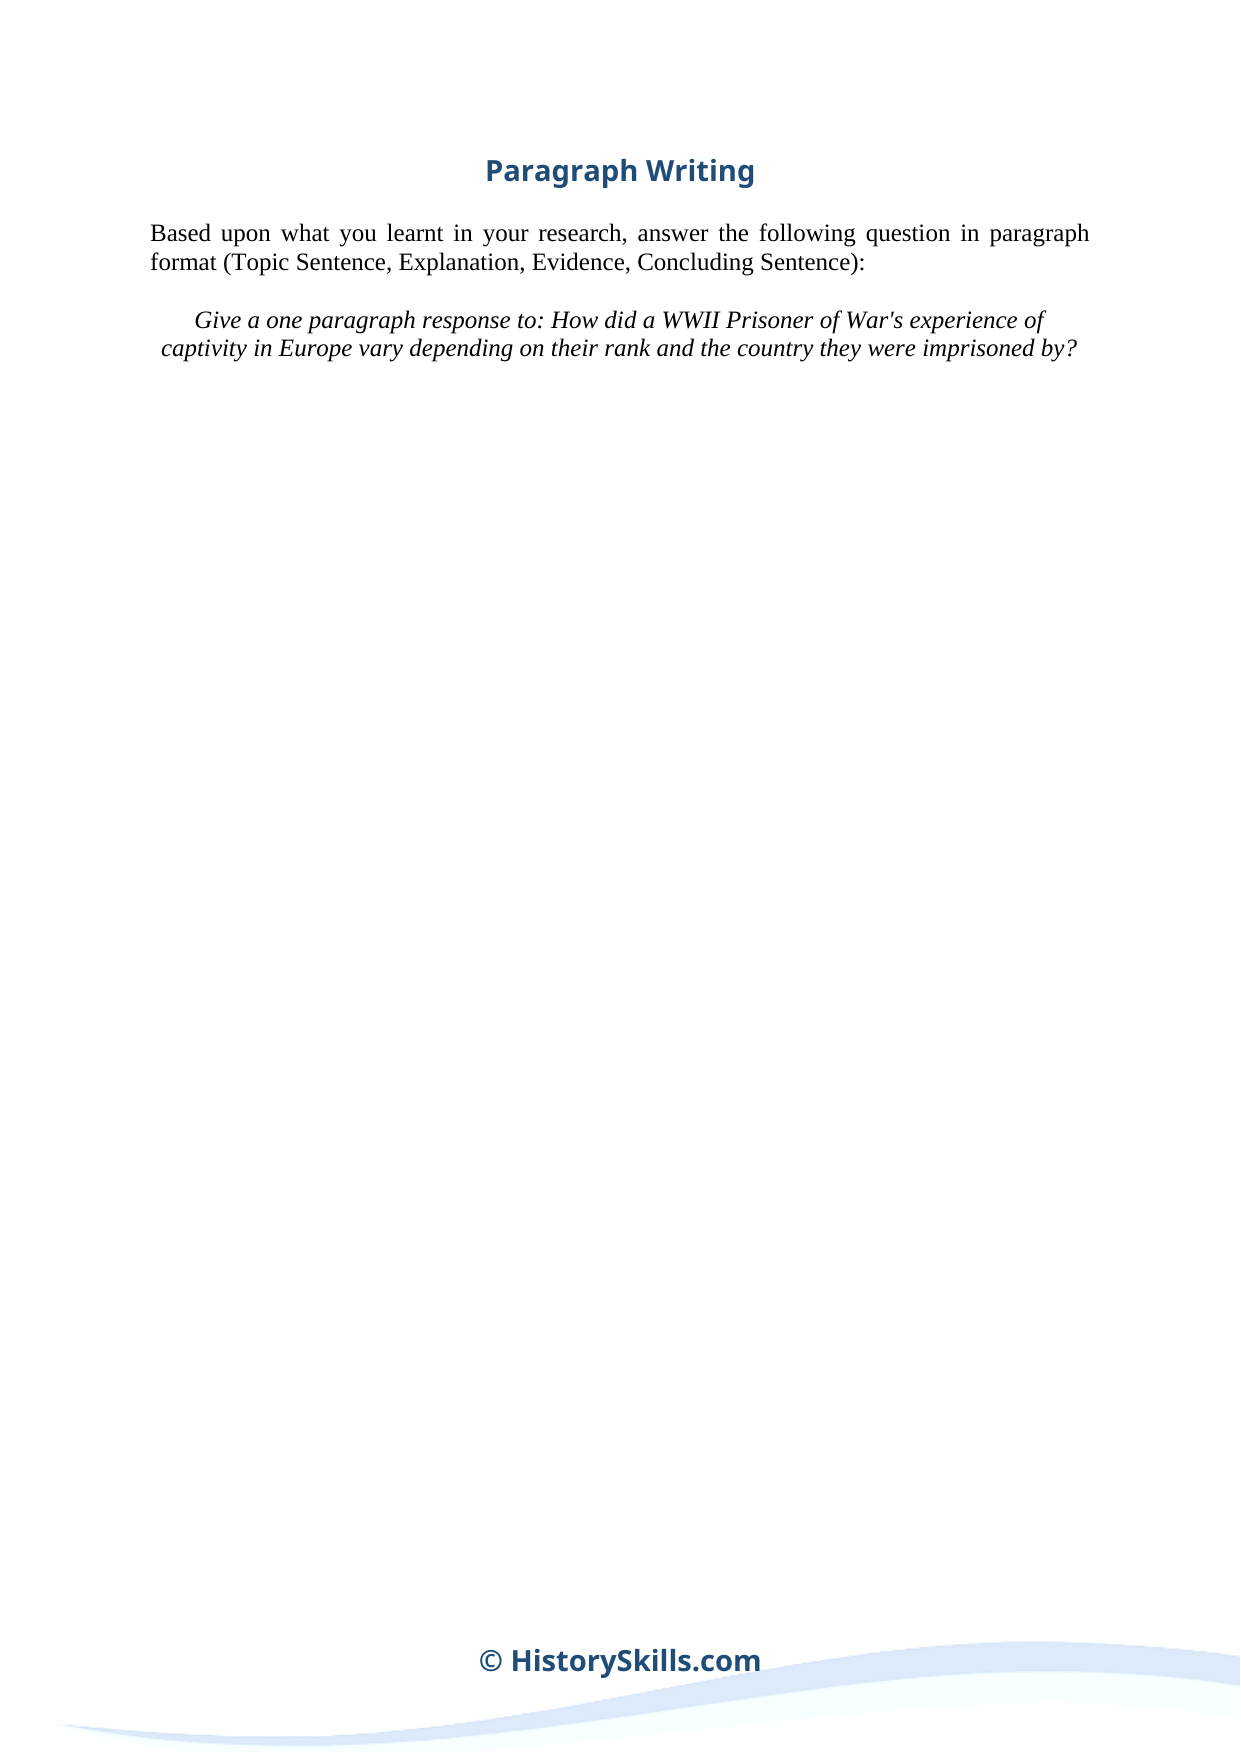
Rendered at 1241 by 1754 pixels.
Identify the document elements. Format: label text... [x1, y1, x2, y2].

text Paragraph Writing [150, 150, 1090, 190]
text Based upon what you learnt in your research, answer the following question in paragraph format (Topic Sentence, Explanation, Evidence, Concluding Sentence): [150, 218, 1090, 276]
text Give a one paragraph response to: How did a WWII Prisoner of War's experience of captivity in Europe vary depending on their rank and the country they were imprisoned by? [150, 305, 1090, 362]
